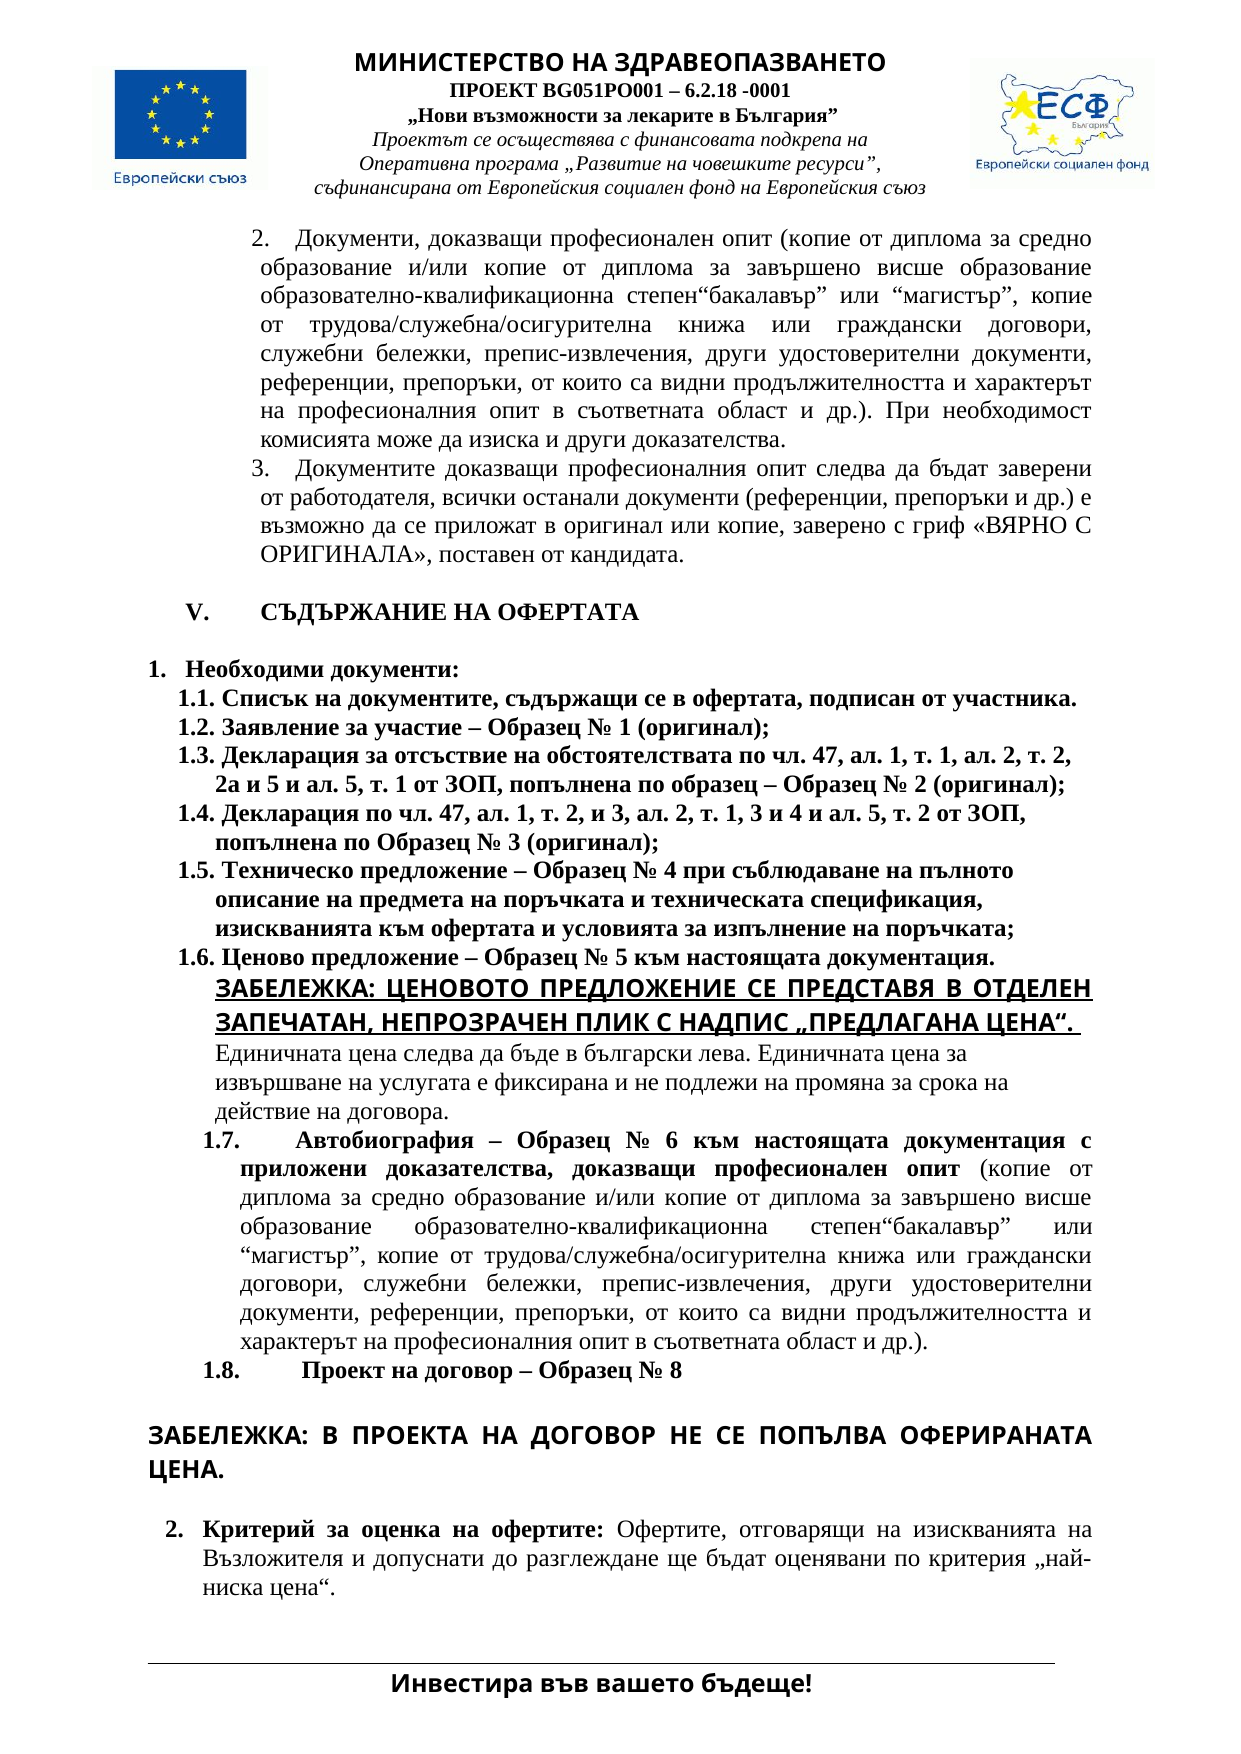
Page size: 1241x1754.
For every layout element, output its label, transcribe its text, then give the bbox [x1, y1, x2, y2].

list Забележка: Ценовото предложение се представя в отделен запечатан, непрозрачен плик с надпис „Предлагана цена“. [215, 1001, 1093, 1038]
list Необходими документи: [148, 654, 1093, 683]
list Проект на договор – Образец № 8 [202, 1355, 1093, 1383]
picture [969, 58, 1155, 189]
list Техническо предложение – Образец № 4 при съблюдаване на пълното описание на предмета на поръчката и техническата спецификация, изискванията към офертата и условията за изпълнение на поръчката; [177, 855, 1093, 942]
list Документи, доказващи професионален опит (копие от диплома за средно образование и/или копие от диплома за завършено висше образование образователно-квалификационна степен“бакалавър” или “магистър”, копие от трудова/служебна/осигурителна книжа или граждански договори, служебни бележки, препис-извлечения, други удостоверителни документи, референции, препоръки, от които са видни продължителността и характерът на професионалния опит в съответната област и др.). При необходимост комисията може да изиска и други доказателства. [251, 223, 1093, 453]
list Единичната цена следва да бъде в български лева. Единичната цена за извършване на услугата е фиксирана и не подлежи на промяна за срока на действие на договора. [215, 1038, 1093, 1125]
list Критерий за оценка на офертите: Офертите, отговарящи на изискванията на Възложителя и допуснати до разглеждане ще бъдат оценявани по критерия „най-ниска цена“. [165, 1514, 1093, 1601]
picture [91, 66, 269, 190]
list Декларация по чл. 47, ал. 1, т. 2, и 3, ал. 2, т. 1, 3 и 4 и ал. 5, т. 2 от ЗОП, попълнена по Образец № 3 (оригинал); [177, 798, 1093, 855]
list Забележка: Ценовото предложение се представя в отделен запечатан, непрозрачен плик с надпис „Предлагана цена“. [215, 970, 1093, 999]
list Декларация за отсъствие на обстоятелствата по чл. 47, ал. 1, т. 1, ал. 2, т. 2, 2а и 5 и ал. 5, т. 1 от ЗОП, попълнена по образец – Образец № 2 (оригинал); [177, 740, 1093, 798]
text Забележка: В проекта на договор не се попълва оферираната цена. [148, 1417, 1093, 1486]
list СЪДЪРЖАНИЕ НА ОФЕРТАТА [185, 597, 1093, 625]
list Списък на документите, съдържащи се в офертата, подписан от участника. [177, 683, 1093, 712]
list Автобиография – Образец № 6 към настоящата документация с приложени доказателства, доказващи професионален опит (копие от диплома за средно образование и/или копие от диплома за завършено висше образование образователно-квалификационна степен“бакалавър” или “магистър”, копие от трудова/служебна/осигурителна книжа или граждански договори, служебни бележки, препис-извлечения, други удостоверителни документи, референции, препоръки, от които са видни продължителността и характерът на професионалния опит в съответната област и др.). [202, 1125, 1093, 1355]
list Ценово предложение – Образец № 5 към настоящата документация. [177, 942, 1093, 970]
list Заявление за участие – Образец № 1 (оригинал); [177, 712, 1093, 740]
list Документите доказващи професионалния опит следва да бъдат заверени от работодателя, всички останали документи (референции, препоръки и др.) е възможно да се приложат в оригинал или копие, заверено с гриф «ВЯРНО С ОРИГИНАЛА», поставен от кандидата. [251, 453, 1093, 568]
